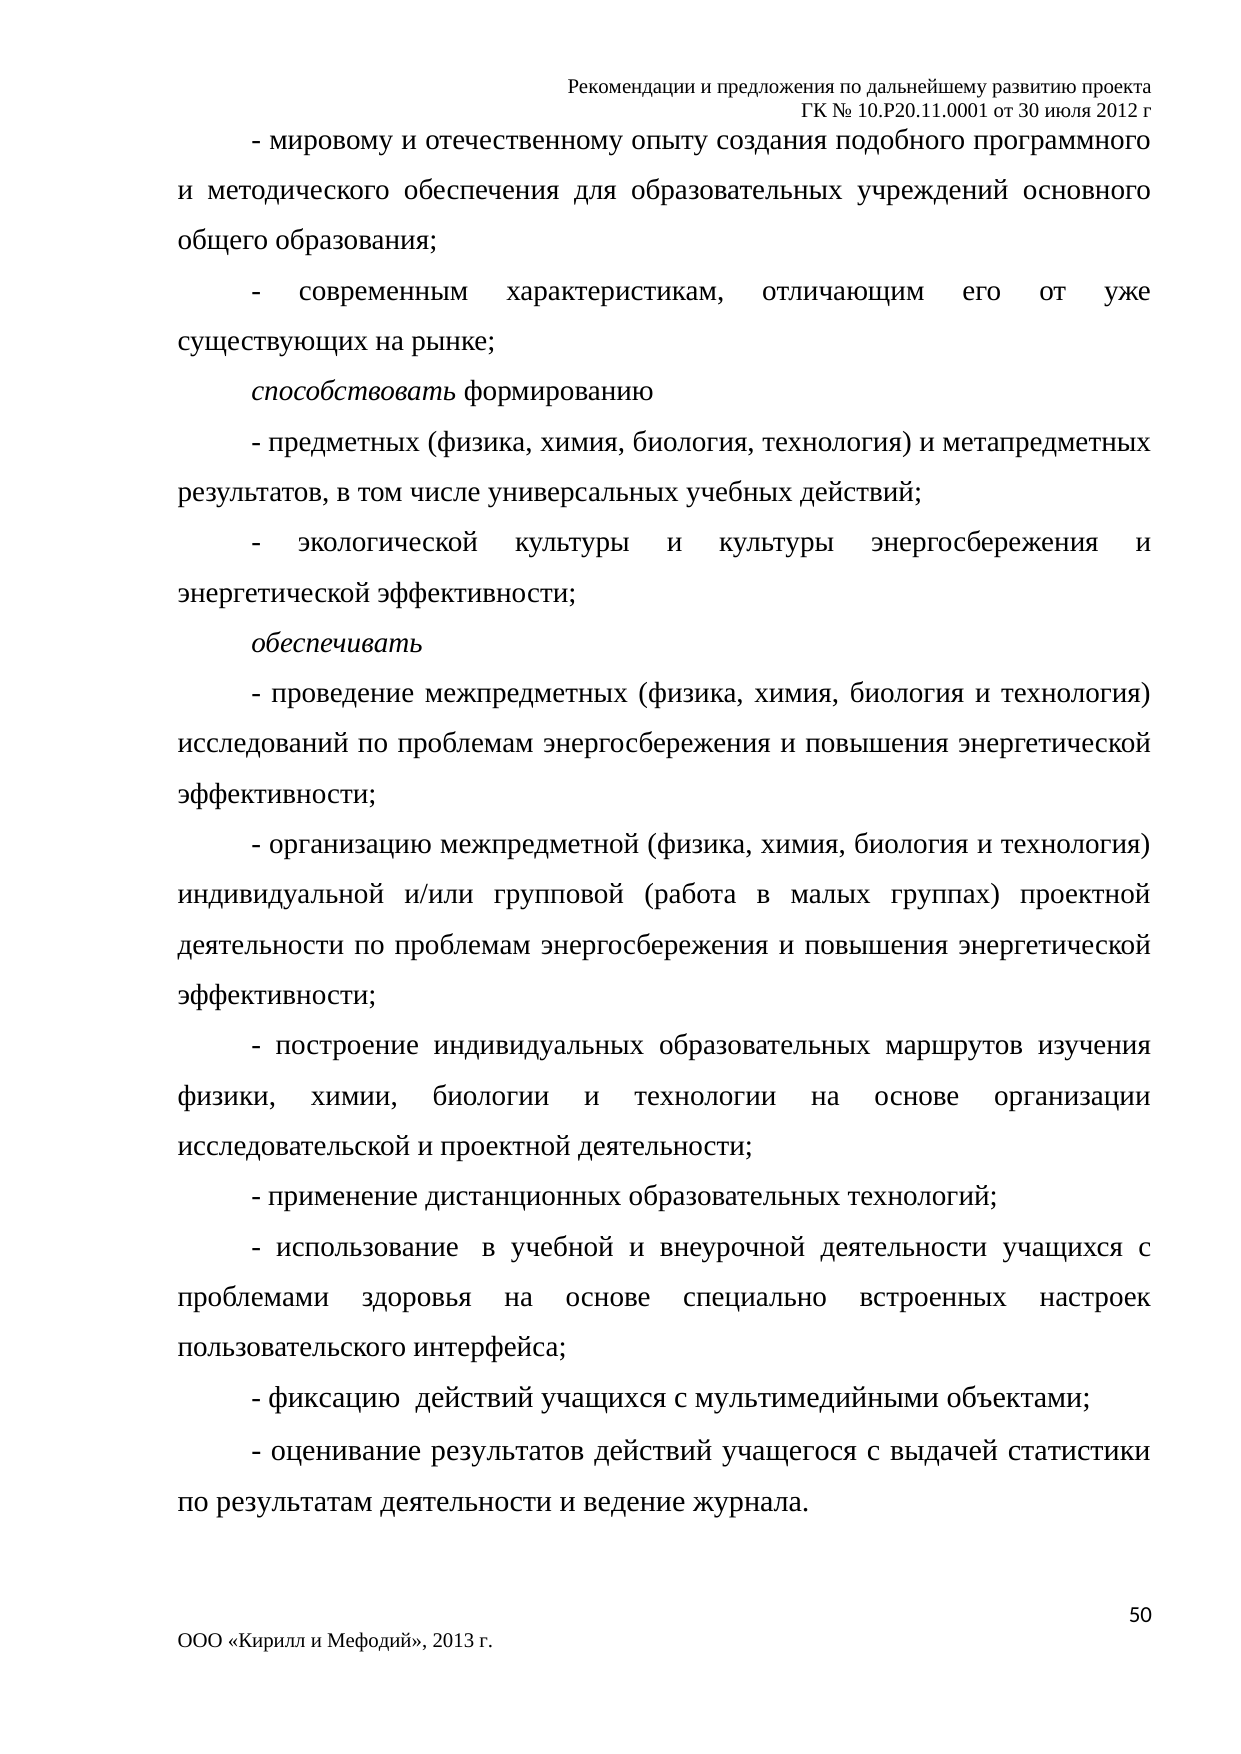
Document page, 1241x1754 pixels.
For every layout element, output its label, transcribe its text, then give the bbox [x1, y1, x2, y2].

text - предметных (физика, химия, биология, технология) и метапредметных результатов, в том числе универсальных учебных действий; [177, 424, 1152, 508]
text - организацию межпредметной (физика, химия, биология и технология) индивидуальной и/или групповой (работа в малых группах) проектной деятельности по проблемам энергосбережения и повышения энергетической эффективности; [177, 826, 1152, 1011]
text - построение индивидуальных образовательных маршрутов изучения физики, химии, биологии и технологии на основе организации исследовательской и проектной деятельности; [177, 1027, 1152, 1162]
text - фиксацию действий учащихся с мультимедийными объектами; [177, 1380, 1152, 1414]
text - экологической культуры и культуры энергосбережения и энергетической эффективности; [177, 524, 1152, 608]
text - оценивание результатов действий учащегося с выдачей статистики по результатам деятельности и ведение журнала. [177, 1432, 1152, 1518]
text - мировому и отечественному опыту создания подобного программного и методического обеспечения для образовательных учреждений основного общего образования; [177, 122, 1152, 256]
text - современным характеристикам, отличающим его от уже существующих на рынке; [177, 273, 1152, 357]
text способствовать формированию [177, 373, 1152, 407]
text обеспечивать [177, 625, 1152, 658]
text - использование в учебной и внеурочной деятельности учащихся с проблемами здоровья на основе специально встроенных настроек пользовательского интерфейса; [177, 1229, 1152, 1363]
text - проведение межпредметных (физика, химия, биология и технология) исследований по проблемам энергосбережения и повышения энергетической эффективности; [177, 675, 1152, 809]
text - применение дистанционных образовательных технологий; [177, 1178, 1152, 1212]
